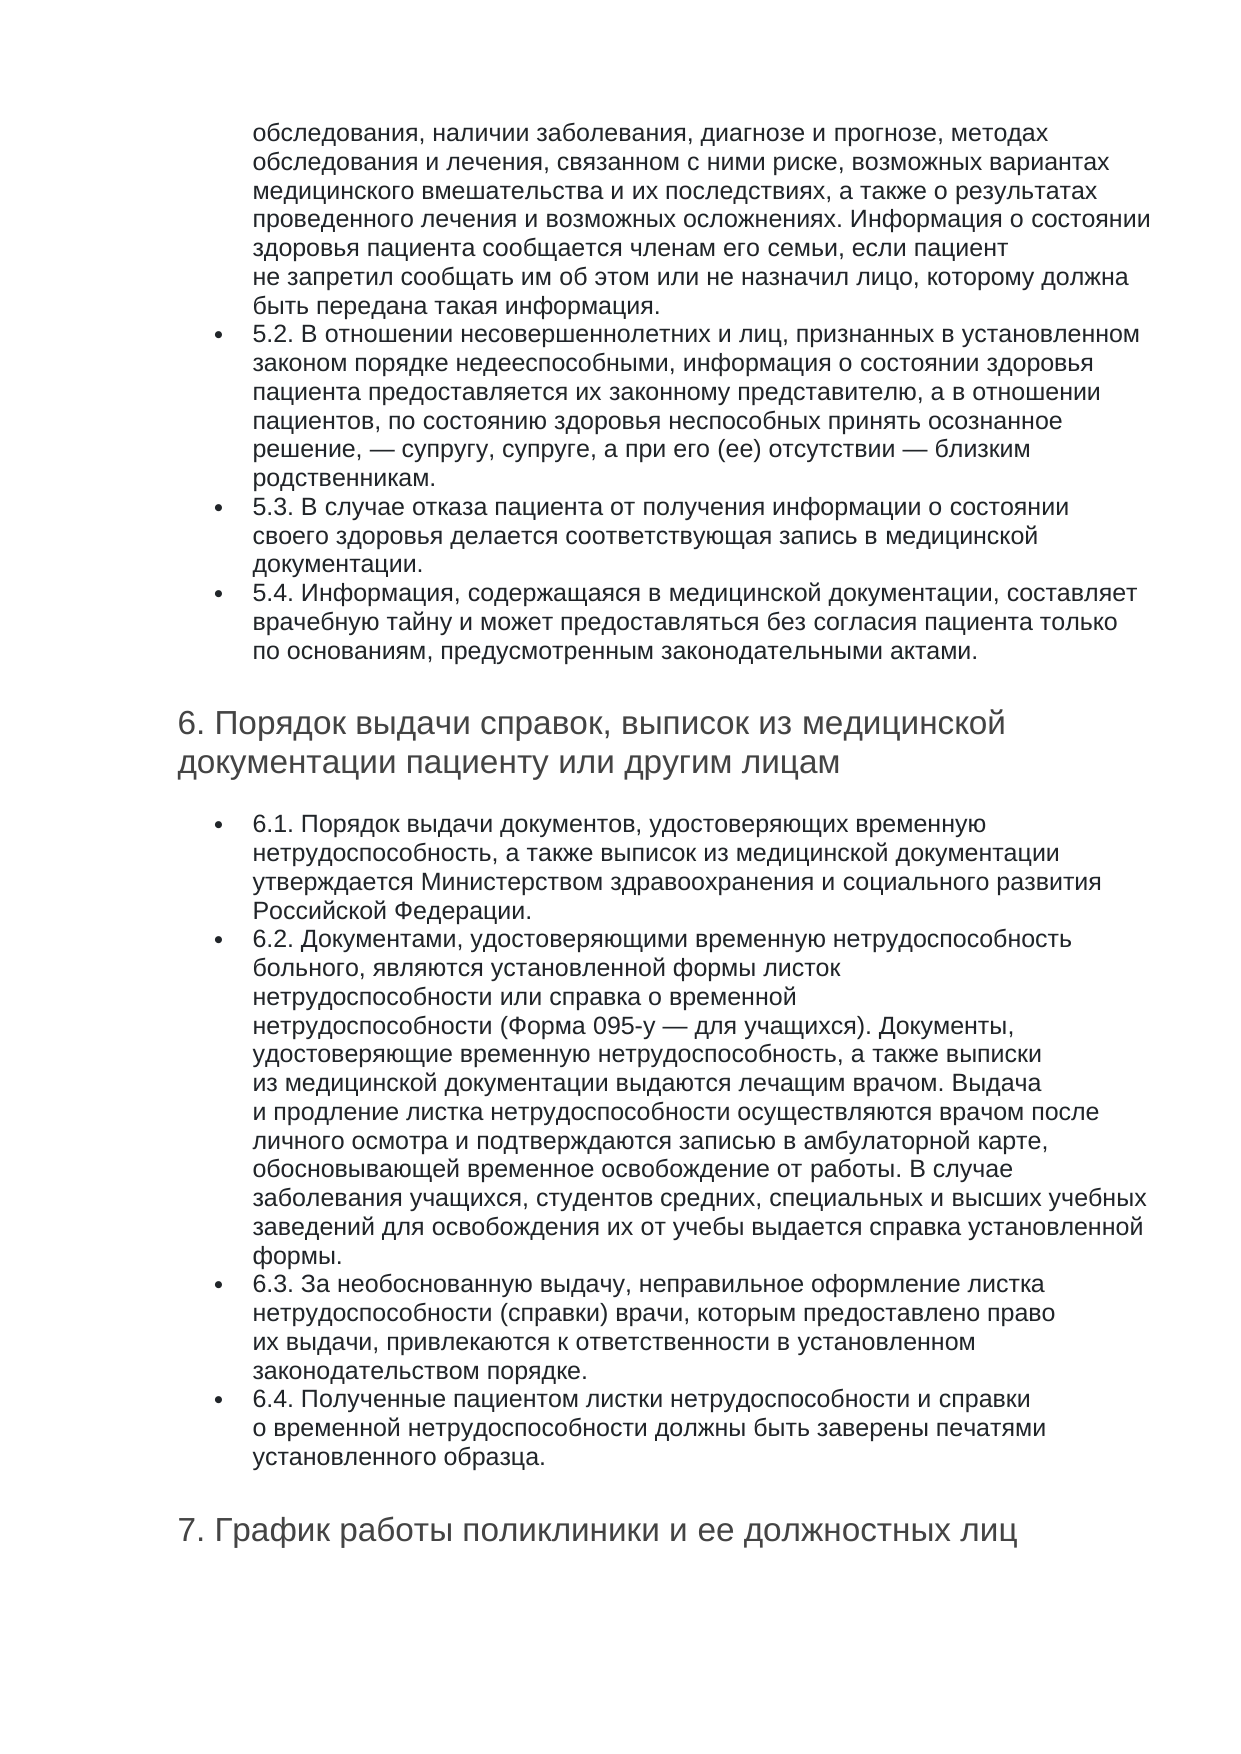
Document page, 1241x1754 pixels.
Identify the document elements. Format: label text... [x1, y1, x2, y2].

text 7. График работы поликлиники и ее должностных лиц [177, 1510, 1152, 1548]
list 6.3. За необоснованную выдачу, неправильное оформление листка нетрудоспособности (справки) врачи, которым предоставлено право их выдачи, привлекаются к ответственности в установленном законодательством порядке. [215, 1269, 1152, 1384]
list 6.1. Порядок выдачи документов, удостоверяющих временную нетрудоспособность, а также выписок из медицинской документации утверждается Министерством здравоохранения и социального развития Российской Федерации. [215, 809, 1152, 924]
list 5.3. В случае отказа пациента от получения информации о состоянии своего здоровья делается соответствующая запись в медицинской документации. [215, 492, 1152, 578]
list 5.4. Информация, содержащаяся в медицинской документации, составляет врачебную тайну и может предоставляться без согласия пациента только по основаниям, предусмотренным законодательными актами. [215, 578, 1152, 664]
list 6.2. Документами, удостоверяющими временную нетрудоспособность больного, являются установленной формы листок нетрудоспособности или справка о временной нетрудоспособности (Форма 095-у — для учащихся). Документы, удостоверяющие временную нетрудоспособность, а также выписки из медицинской документации выдаются лечащим врачом. Выдача и продление листка нетрудоспособности осуществляются врачом после личного осмотра и подтверждаются записью в амбулаторной карте, обосновывающей временное освобождение от работы. В случае заболевания учащихся, студентов средних, специальных и высших учебных заведений для освобождения их от учебы выдается справка установленной формы. [215, 924, 1152, 1269]
list 6.4. Полученные пациентом листки нетрудоспособности и справки о временной нетрудоспособности должны быть заверены печатями установленного образца. [215, 1384, 1152, 1471]
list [215, 118, 1152, 319]
list 5.2. В отношении несовершеннолетних и лиц, признанных в установленном законом порядке недееспособными, информация о состоянии здоровья пациента предоставляется их законному представителю, а в отношении пациентов, по состоянию здоровья неспособных принять осознанное решение, — супругу, супруге, а при его (ее) отсутствии — близким родственникам. [215, 319, 1152, 492]
text 6. Порядок выдачи справок, выписок из медицинской документации пациенту или другим лицам [177, 703, 1152, 780]
